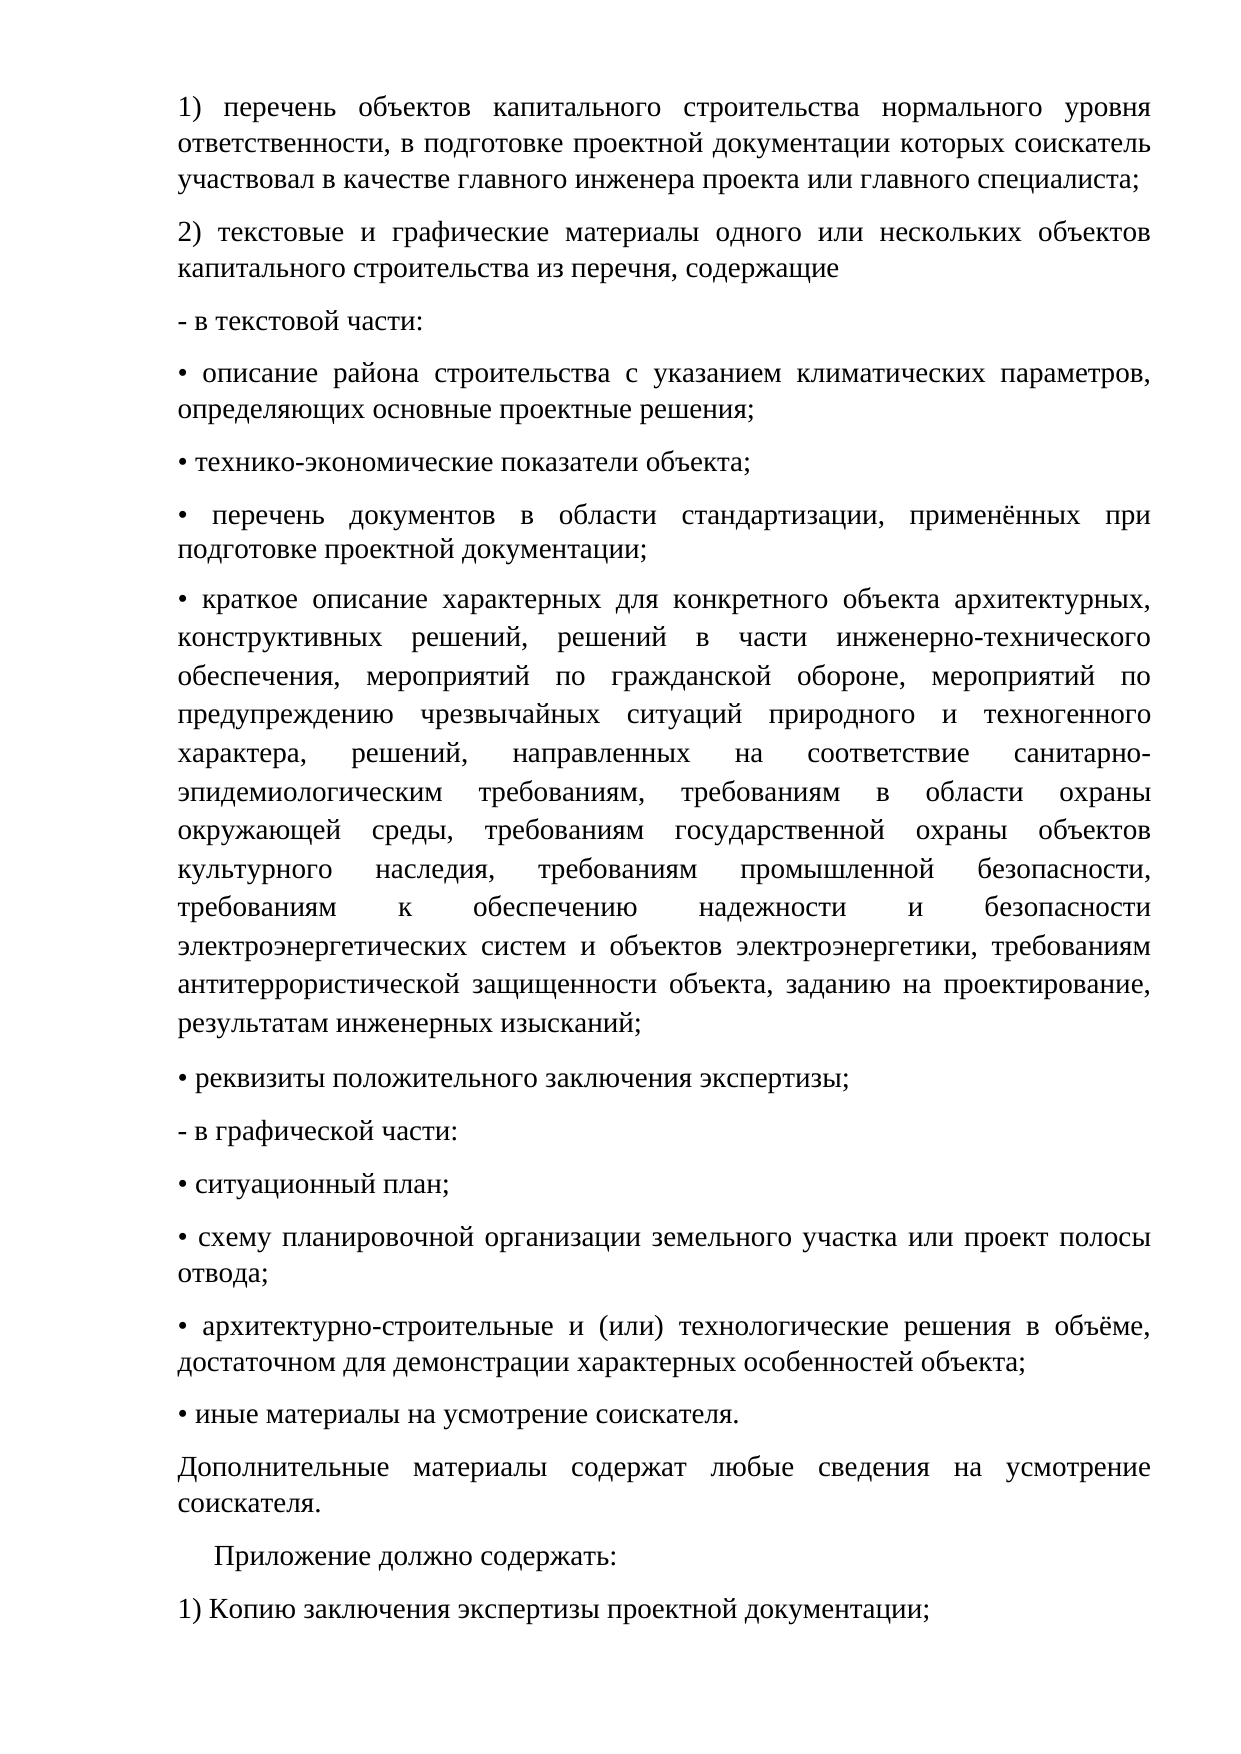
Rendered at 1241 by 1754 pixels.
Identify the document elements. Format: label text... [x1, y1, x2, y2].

text • ситуационный план; [177, 1166, 1152, 1199]
text 1) Копию заключения экспертизы проектной документации; [177, 1591, 1152, 1625]
text - в графической части: [177, 1113, 1152, 1147]
text Дополнительные материалы содержат любые сведения на усмотрение соискателя. [177, 1449, 1152, 1519]
text Приложение должно содержать: [177, 1538, 1152, 1572]
text • технико-экономические показатели объекта; [177, 444, 1152, 478]
text 2) текстовые и графические материалы одного или нескольких объектов капитального строительства из перечня, содержащие [177, 214, 1152, 283]
text • иные материалы на усмотрение соискателя. [177, 1397, 1152, 1430]
text • реквизиты положительного заключения экспертизы; [177, 1060, 1152, 1094]
text • архитектурно-строительные и (или) технологические решения в объёме, достаточном для демонстрации характерных особенностей объекта; [177, 1308, 1152, 1377]
text • перечень документов в области стандартизации, применённых при подготовке проектной документации; [177, 497, 1152, 564]
text • описание района строительства с указанием климатических параметров, определяющих основные проектные решения; [177, 356, 1152, 425]
text - в текстовой части: [177, 303, 1152, 336]
text 1) перечень объектов капитального строительства нормального уровня ответственности, в подготовке проектной документации которых соискатель участвовал в качестве главного инженера проекта или главного специалиста; [177, 89, 1152, 194]
text • краткое описание характерных для конкретного объекта архитектурных, конструктивных решений, решений в части инженерно-технического обеспечения, мероприятий по гражданской обороне, мероприятий по предупреждению чрезвычайных ситуаций природного и техногенного характера, решений, направленных на соответствие санитарно-эпидемиологическим требованиям, требованиям в области охраны окружающей среды, требованиям государственной охраны объектов культурного наследия, требованиям промышленной безопасности, требованиям к обеспечению надежности и безопасности электроэнергетических систем и объектов электроэнергетики, требованиям антитеррористической защищенности объекта, заданию на проектирование, результатам инженерных изысканий; [177, 581, 1152, 1038]
text • схему планировочной организации земельного участка или проект полосы отвода; [177, 1219, 1152, 1288]
